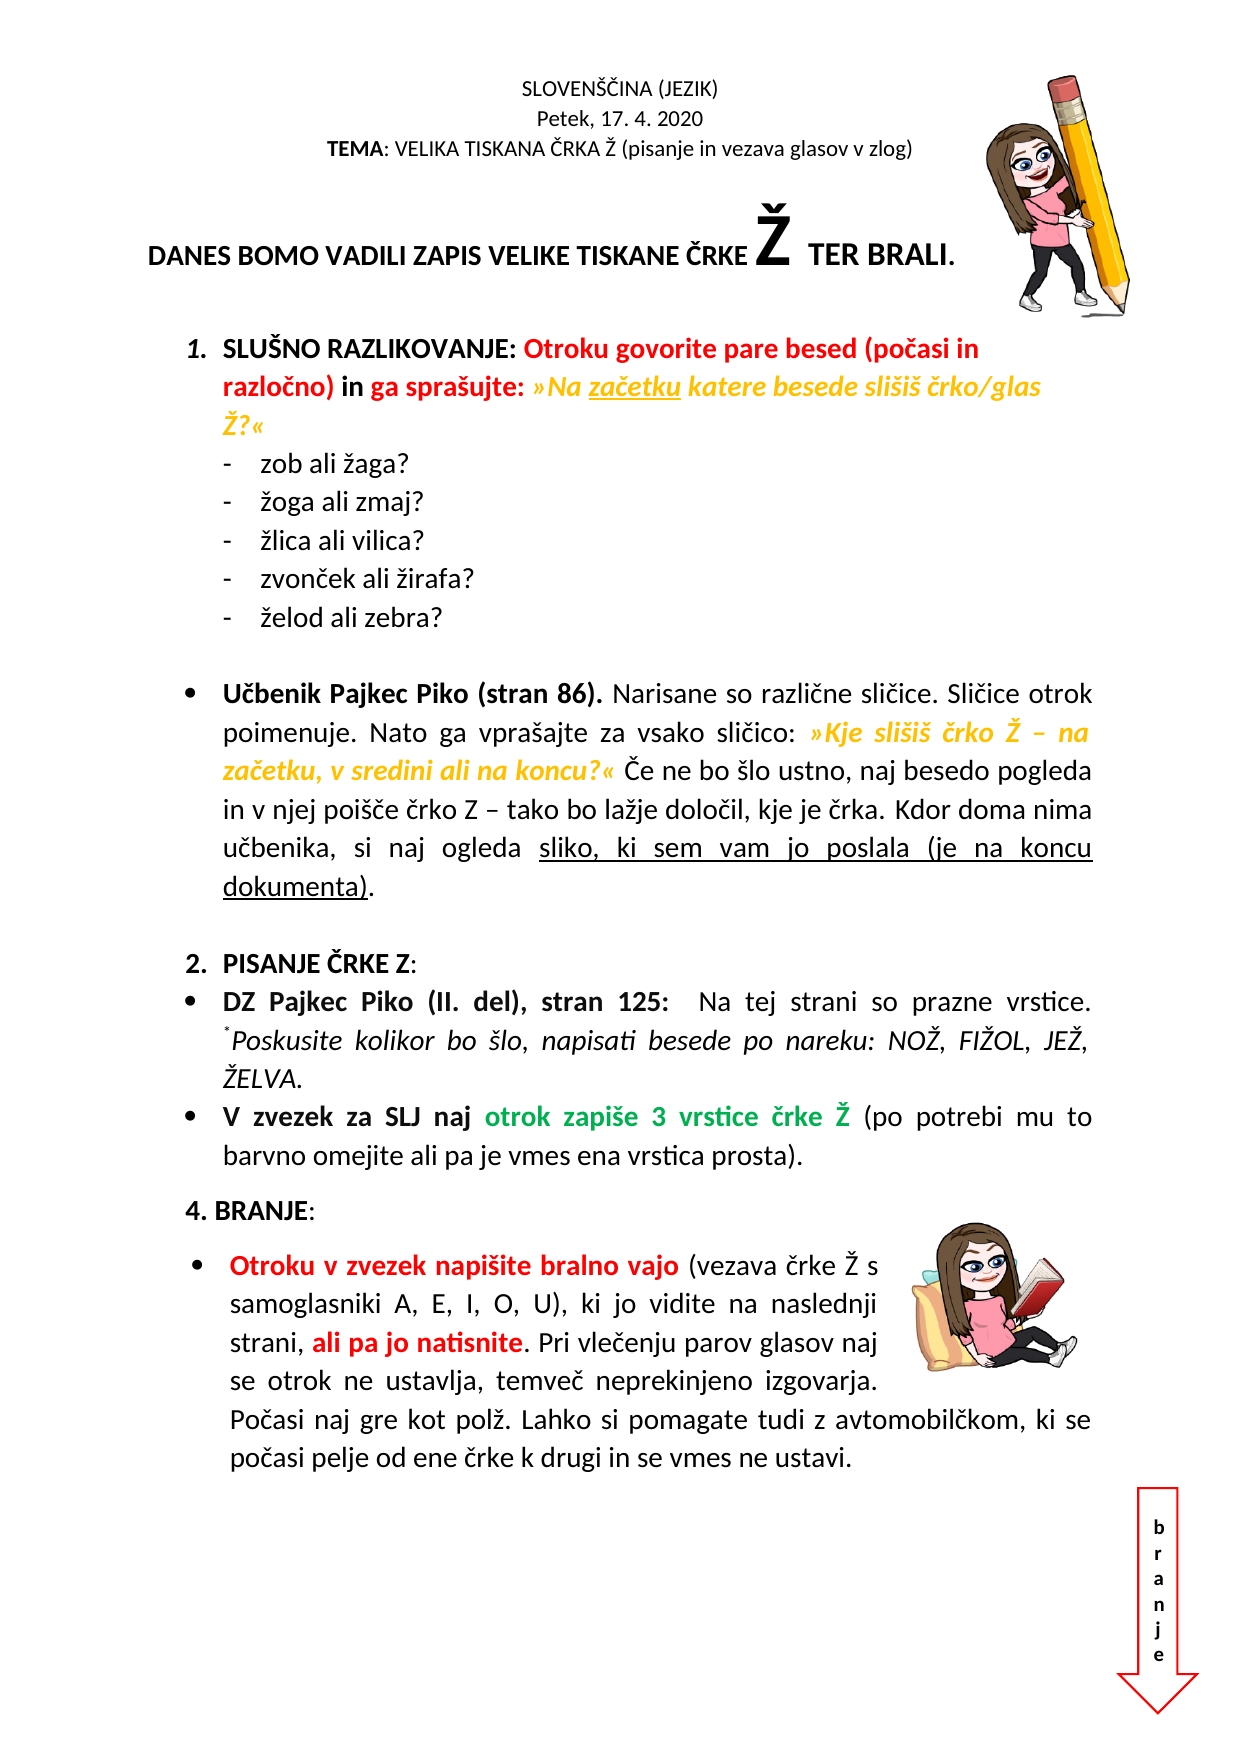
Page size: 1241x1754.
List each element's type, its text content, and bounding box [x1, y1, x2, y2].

list zvonček ali žirafa? [223, 560, 1093, 596]
list SLUŠNO RAZLIKOVANJE: Otroku govorite pare besed (počasi in razločno) in ga sprašujte: »Na začetku katere besede slišiš črko/glas Ž?« [185, 330, 1093, 442]
list V zvezek za SLJ naj otrok zapiše 3 vrstice črke Ž (po potrebi mu to barvno omejite ali pa je vmes ena vrstica prosta). [185, 1098, 1093, 1172]
text DANES BOMO VADILI ZAPIS VELIKE TISKANE ČRKE Ž TER BRALI. [148, 192, 978, 284]
text 4. BRANJE: [185, 1192, 897, 1228]
list Učbenik Pajkec Piko (stran 86). Narisane so različne sličice. Sličice otrok poimenuje. Nato ga vprašajte za vsako sličico: »Kje slišiš črko Ž – na začetku, v sredini ali na koncu?« Če ne bo šlo ustno, naj besedo pogleda in v njej poišče črko Z – tako bo lažje določil, kje je črka. Kdor doma nima učbenika, si naj ogleda sliko, ki sem vam jo poslala (je na koncu dokumenta). [185, 676, 1093, 903]
list zob ali žaga? [223, 445, 1093, 481]
picture [897, 1190, 1093, 1386]
picture [978, 68, 1141, 323]
list žoga ali zmaj? [223, 483, 1093, 519]
list PISANJE ČRKE Z: [185, 945, 1093, 980]
list Otroku v zvezek napišite bralno vajo (vezava črke Ž s samoglasniki A, E, I, O, U), ki jo vidite na naslednji strani, ali pa jo natisnite. Pri vlečenju parov glasov naj se otrok ne ustavlja, temveč neprekinjeno izgovarja. Počasi naj gre kot polž. Lahko si pomagate tudi z avtomobilčkom, ki se počasi pelje od ene črke k drugi in se vmes ne ustavi. [192, 1247, 1093, 1475]
list DZ Pajkec Piko (II. del), stran 125: Na tej strani so prazne vrstice. *Poskusite kolikor bo šlo, napisati besede po nareku: NOŽ, FIŽOL, JEŽ, ŽELVA. [185, 983, 1093, 1096]
list žlica ali vilica? [223, 522, 1093, 557]
list želod ali zebra? [223, 599, 1093, 634]
